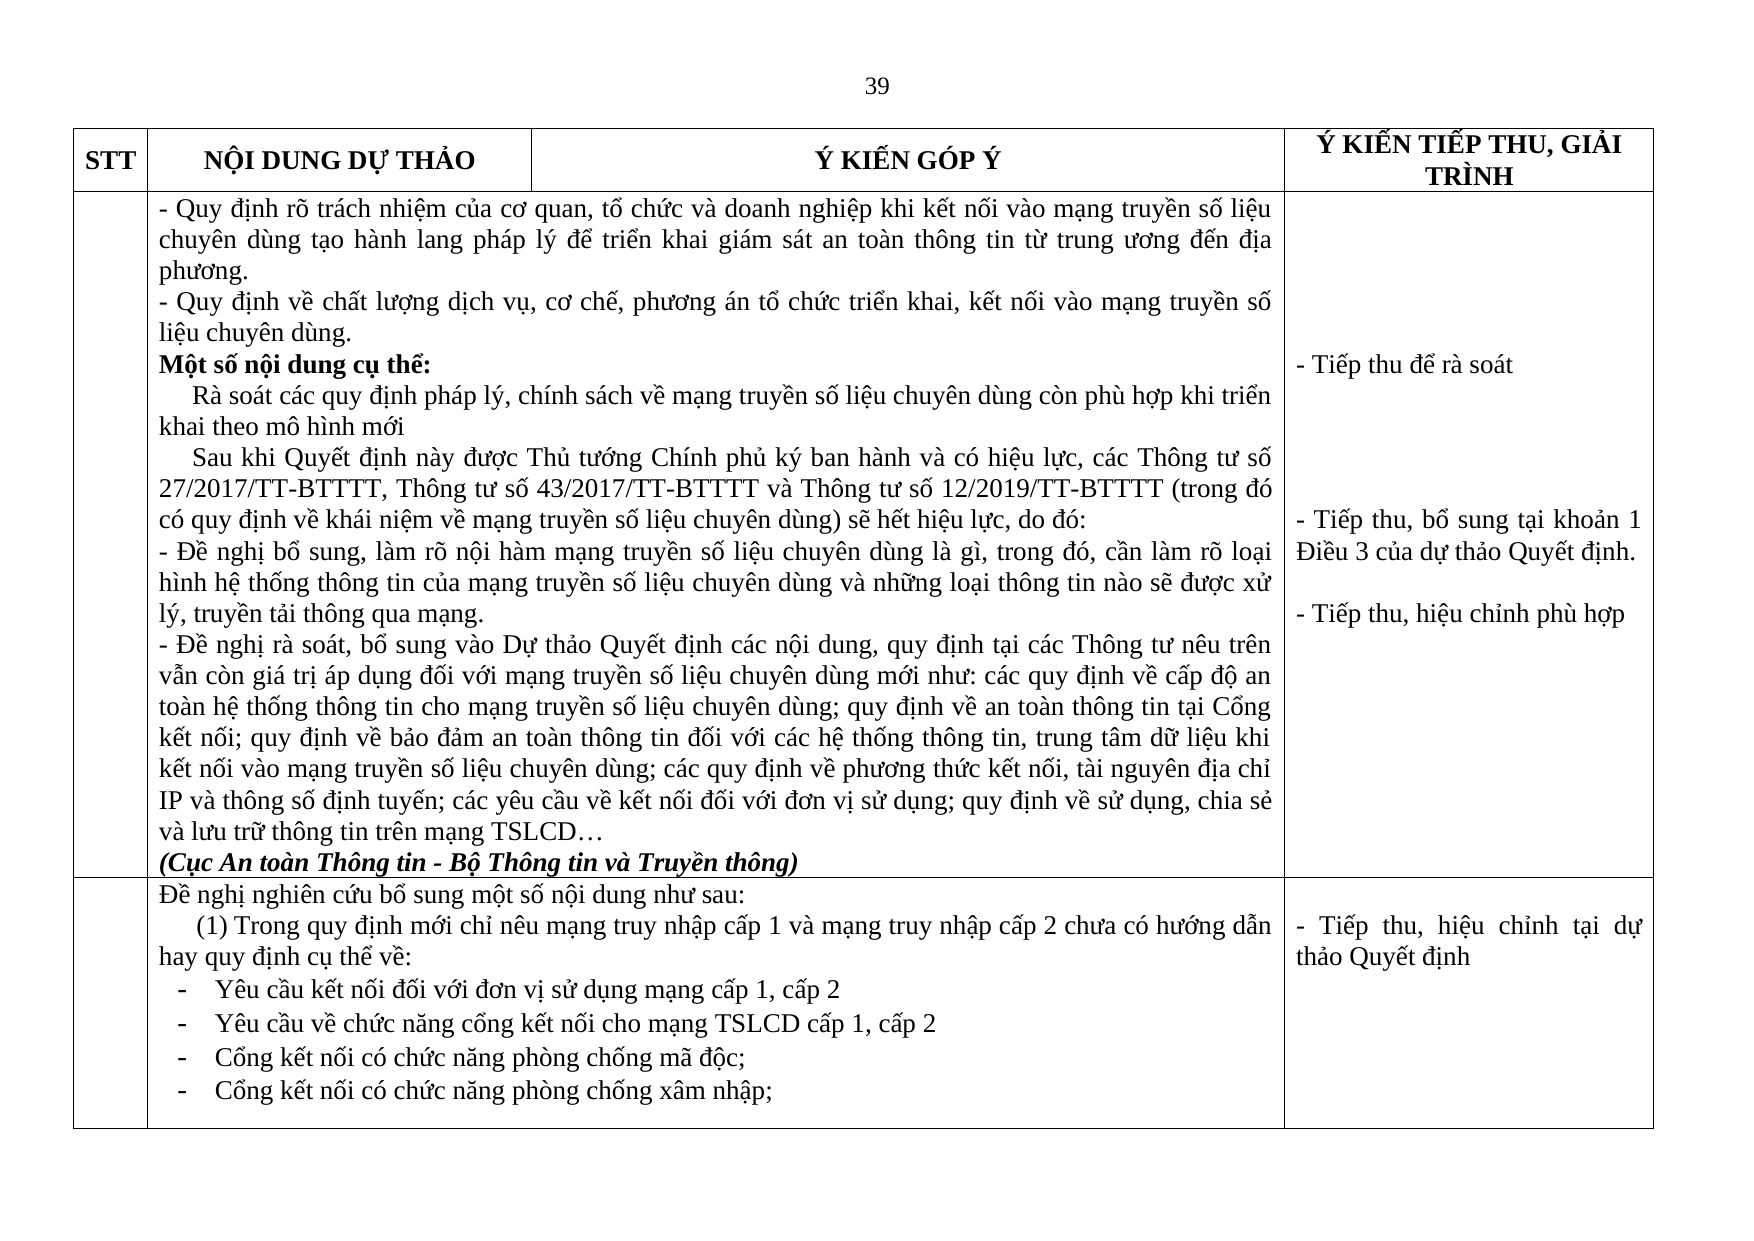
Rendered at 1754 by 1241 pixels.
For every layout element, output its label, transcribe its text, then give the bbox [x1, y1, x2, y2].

table_header Ý KIẾN TIẾP THU, GIẢI TRÌNH [1285, 129, 1653, 191]
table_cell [1285, 192, 1653, 877]
table_header STT [74, 129, 147, 191]
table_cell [148, 878, 1284, 1127]
table_cell [74, 878, 147, 1127]
table_cell [74, 192, 147, 877]
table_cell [1285, 878, 1653, 1127]
table_header NỘI DUNG DỰ THẢO [148, 129, 531, 191]
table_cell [148, 192, 1284, 877]
table_header Ý KIẾN GÓP Ý [532, 129, 1284, 191]
